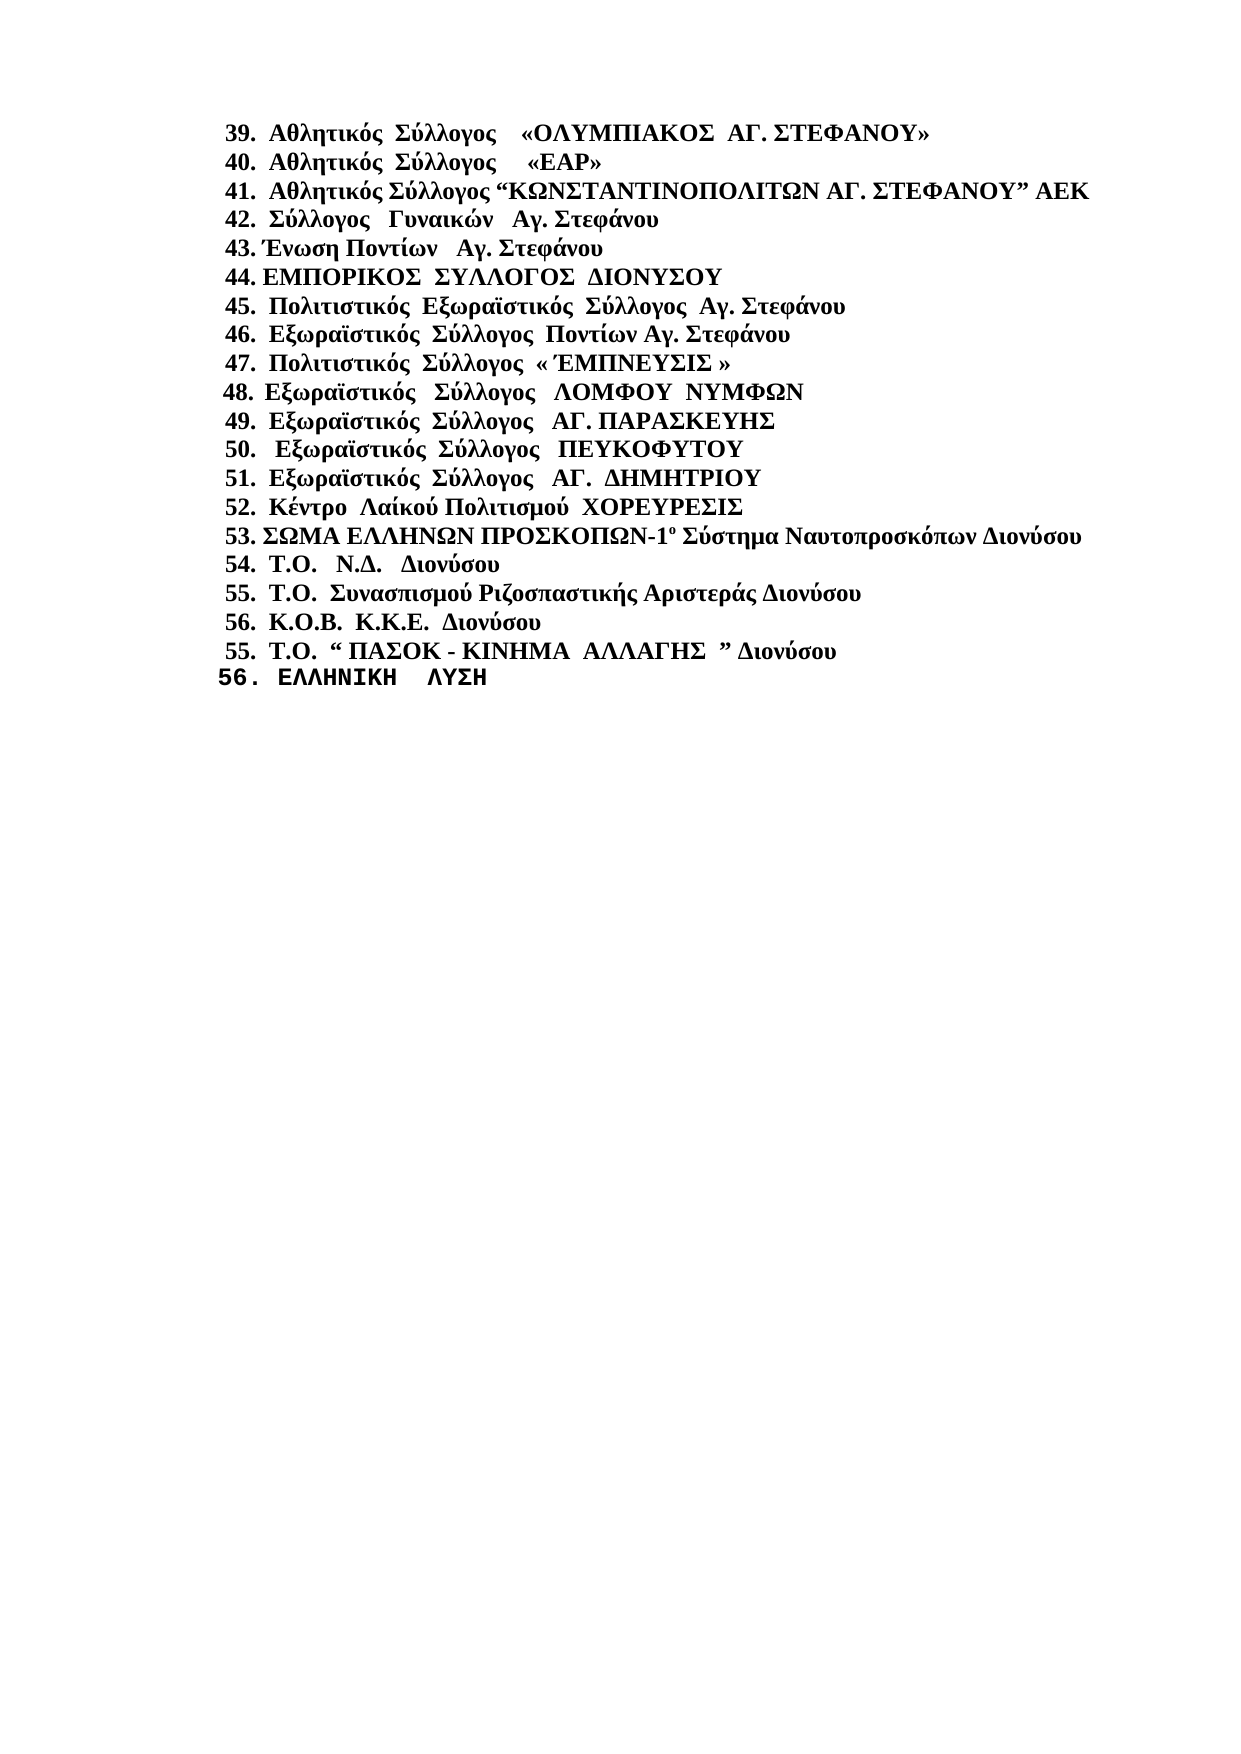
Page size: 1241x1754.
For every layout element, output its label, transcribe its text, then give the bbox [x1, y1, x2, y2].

list Κ.Ο.Β. Κ.Κ.Ε. Διονύσου [225, 607, 1132, 636]
list Τ.Ο. Συνασπισμού Ριζοσπαστικής Αριστεράς Διονύσου [225, 578, 1132, 607]
list Σύλλογος Γυναικών Αγ. Στεφάνου [225, 204, 1132, 233]
list Εξωραϊστικός Σύλλογος ΑΓ. ΔΗΜΗΤΡΙΟΥ [225, 463, 1132, 492]
list 55. Τ.Ο. “ ΠΑΣΟΚ - ΚΙΝΗΜΑ ΑΛΛΑΓΗΣ ” Διονύσου [187, 636, 1132, 664]
list Ένωση Ποντίων Αγ. Στεφάνου [225, 233, 1132, 262]
list Εξωραϊστικός Σύλλογος ΠΕΥΚΟΦΥΤΟΥ [225, 434, 1132, 463]
list ΣΩΜΑ ΕΛΛΗΝΩΝ ΠΡΟΣΚΟΠΩΝ-1ο Σύστημα Ναυτοπροσκόπων Διονύσου [225, 521, 1132, 549]
list Kέντρο Λαίκού Πολιτισμού ΧΟΡΕΥΡΕΣΙΣ [225, 492, 1132, 521]
list Εξωραϊστικός Σύλλογος ΑΓ. ΠΑΡΑΣΚΕΥΗΣ [225, 406, 1132, 434]
list Πολιτιστικός Εξωραϊστικός Σύλλογος Αγ. Στεφάνου [225, 291, 1132, 319]
list Εξωραϊστικός Σύλλογος ΛΟΜΦΟΥ ΝΥΜΦΩΝ [223, 377, 1136, 406]
list Εξωραϊστικός Σύλλογος Ποντίων Αγ. Στεφάνου [225, 319, 1132, 348]
list Αθλητικός Σύλλογος “ΚΩΝΣΤΑΝΤΙΝΟΠΟΛΙΤΩΝ ΑΓ. ΣΤΕΦΑΝΟΥ” ΑΕΚ [225, 176, 1132, 204]
list Αθλητικός Σύλλογος «ΕΑΡ» [225, 147, 1132, 176]
list ΕΜΠΟΡΙΚΟΣ ΣΥΛΛΟΓΟΣ ΔΙΟΝΥΣΟΥ [225, 262, 1132, 291]
list 56. ΕΛΛΗΝΙΚΗ ΛΥΣΗ [187, 664, 1132, 693]
list Αθλητικός Σύλλογος «ΟΛΥΜΠΙΑΚΟΣ ΑΓ. ΣΤΕΦΑΝΟΥ» [225, 118, 1132, 147]
list Τ.Ο. Ν.Δ. Διονύσου [225, 549, 1132, 578]
list Πολιτιστικός Σύλλογος « ΈΜΠΝΕΥΣΙΣ » [225, 348, 1132, 377]
